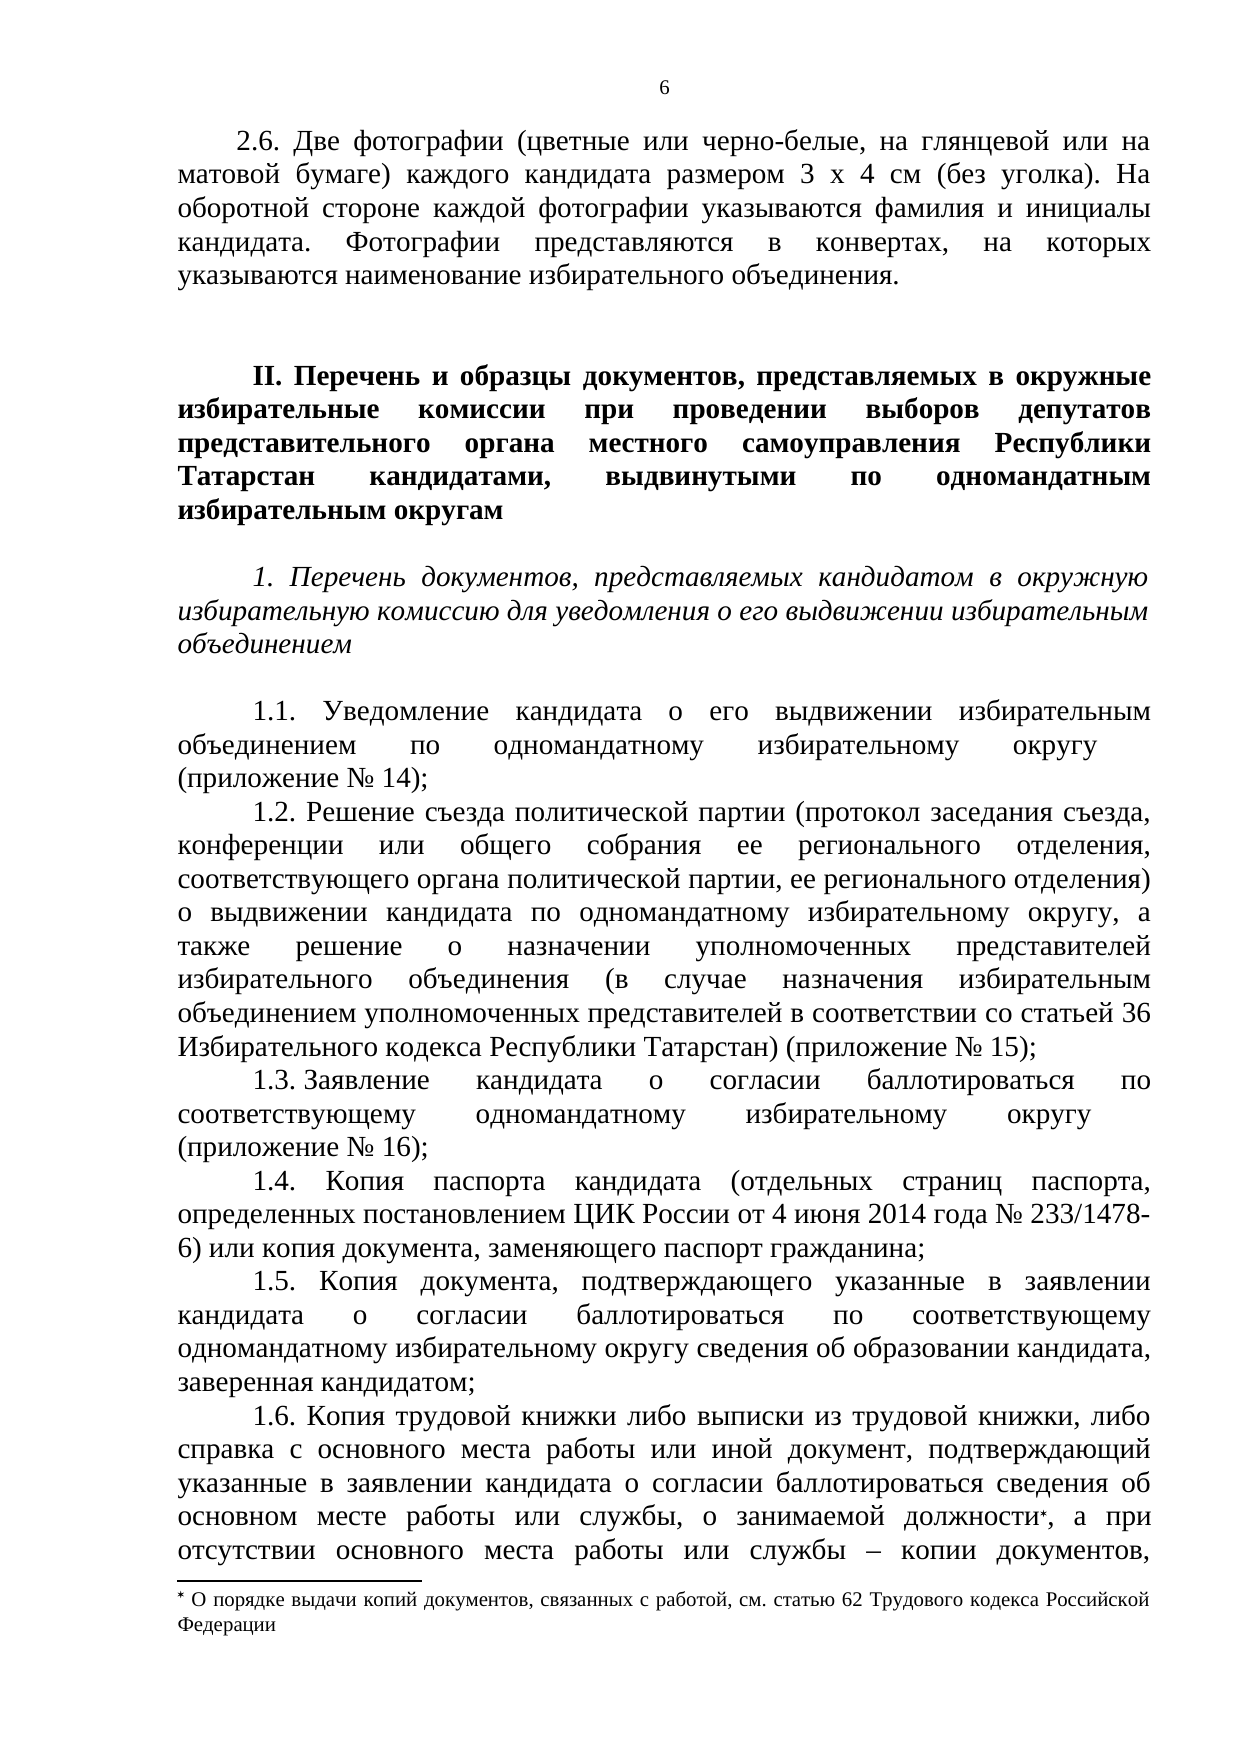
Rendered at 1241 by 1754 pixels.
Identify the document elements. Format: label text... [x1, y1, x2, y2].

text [177, 1398, 1152, 1565]
text 1.2. Решение съезда политической партии (протокол заседания съезда, конференции или общего собрания ее регионального отделения, соответствующего органа политической партии, ее регионального отделения) о выдвижении кандидата по одномандатному избирательному округу, а также решение о назначении уполномоченных представителей избирательного объединения (в случае назначения избирательным объединением уполномоченных представителей в соответствии со статьей 36 Избирательного кодекса Республики Татарстан) (приложение № 15); [177, 794, 1152, 1062]
text 1.1. Уведомление кандидата о его выдвижении избирательным объединением по одномандатному избирательному округу (приложение № 14); [177, 693, 1152, 794]
text 1.3. Заявление кандидата о согласии баллотироваться по соответствующему одномандатному избирательному округу (приложение № 16); [177, 1062, 1152, 1163]
text 2.6. Две фотографии (цветные или черно-белые, на глянцевой или на матовой бумаге) каждого кандидата размером 3 х 4 см (без уголка). На оборотной стороне каждой фотографии указываются фамилия и инициалы кандидата. Фотографии представляются в конвертах, на которых указываются наименование избирательного объединения. [177, 123, 1152, 291]
text II. Перечень и образцы документов, представляемых в окружные избирательные комиссии при проведении выборов депутатов представительного органа местного самоуправления Республики Татарстан кандидатами, выдвинутыми по одномандатным избирательным округам [177, 358, 1152, 526]
text 1.4. Копия паспорта кандидата (отдельных страниц паспорта, определенных постановлением ЦИК России от 4 июня 2014 года № 233/1478-6) или копия документа, заменяющего паспорт гражданина; [177, 1163, 1152, 1263]
text 1.5. Копия документа, подтверждающего указанные в заявлении кандидата о согласии баллотироваться по соответствующему одномандатному избирательному округу сведения об образовании кандидата, заверенная кандидатом; [177, 1263, 1152, 1398]
text 1. Перечень документов, представляемых кандидатом в окружную избирательную комиссию для уведомления о его выдвижении избирательным объединением [177, 559, 1152, 660]
